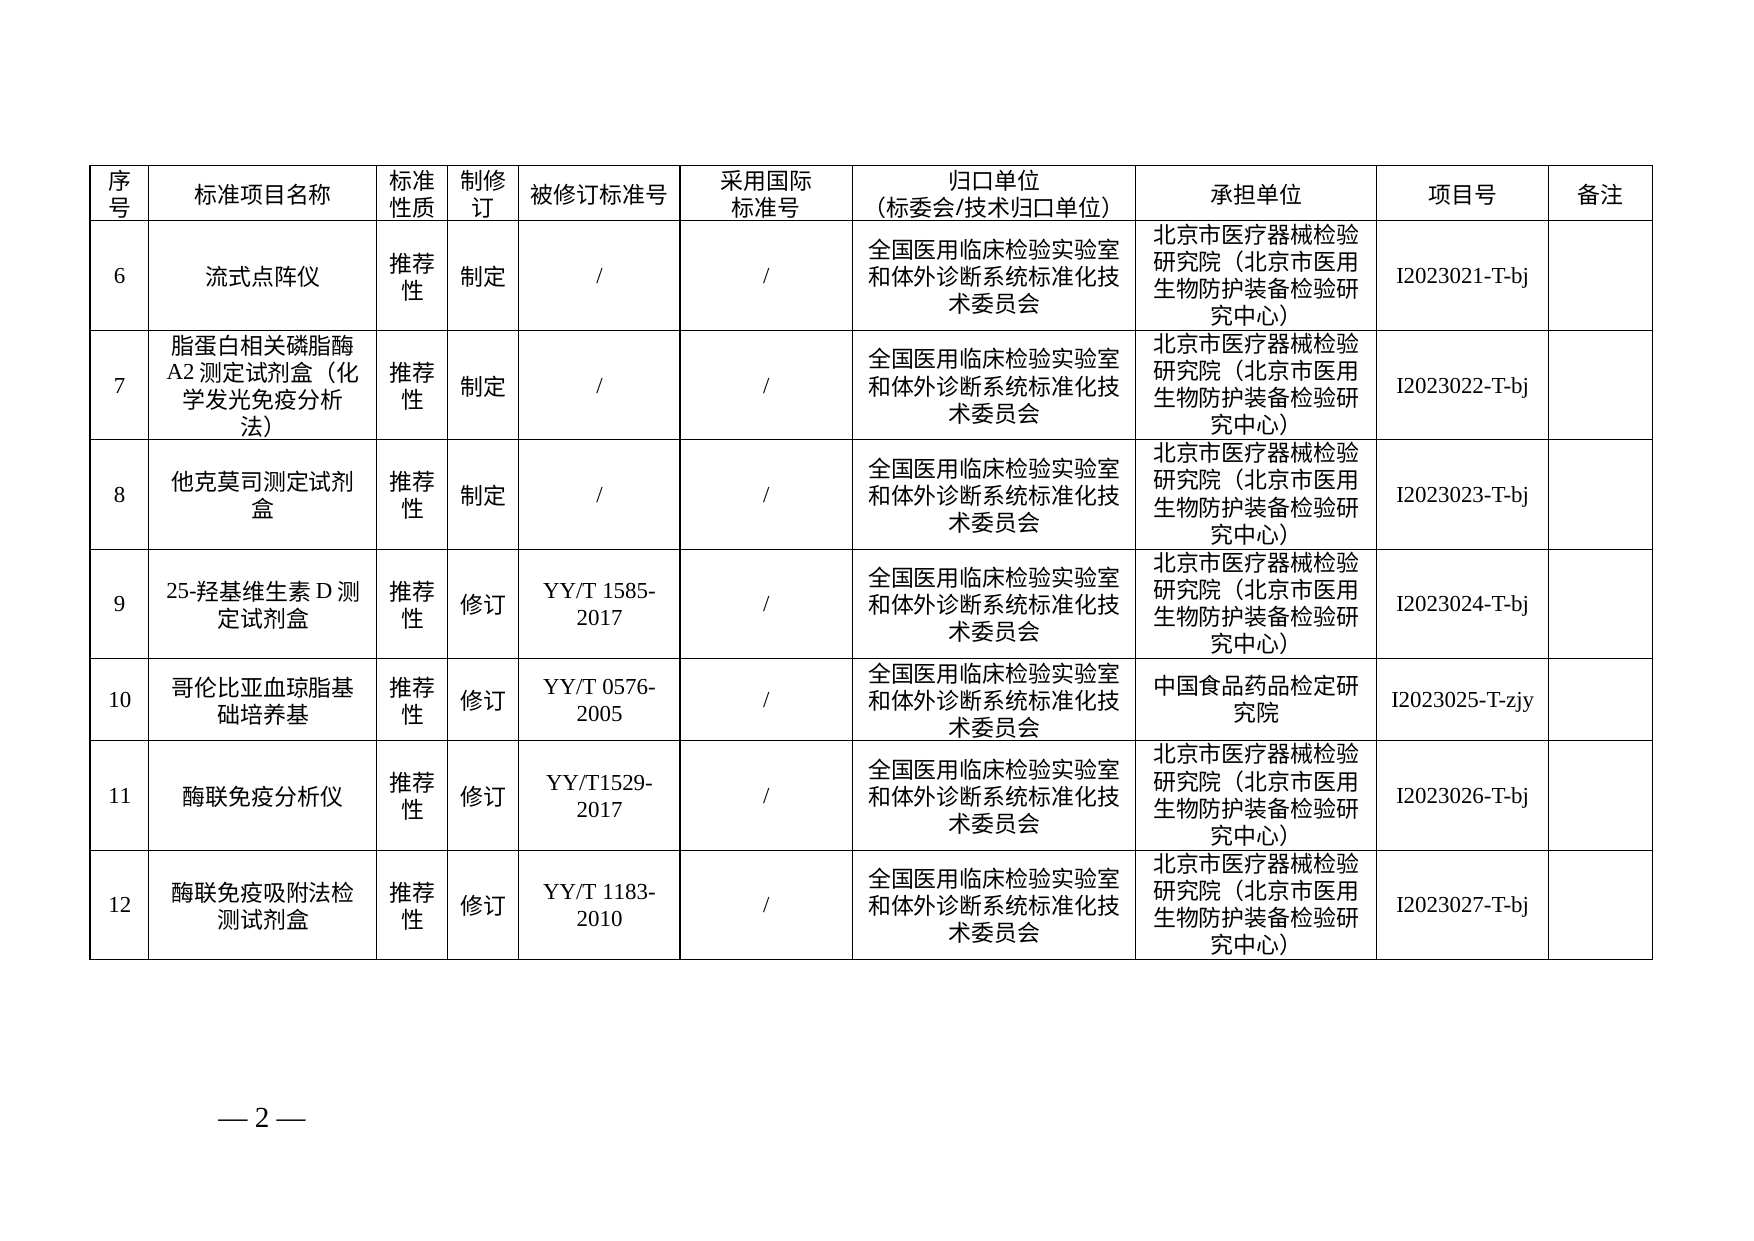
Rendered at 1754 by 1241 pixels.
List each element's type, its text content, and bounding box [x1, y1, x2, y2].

table_cell 北京市医疗器械检验研究院（北京市医用生物防护装备检验研究中心） [1136, 550, 1376, 658]
table_cell [1549, 331, 1652, 439]
table_cell [1549, 440, 1652, 548]
table_cell 全国医用临床检验实验室和体外诊断系统标准化技术委员会 [853, 659, 1135, 740]
table_cell 全国医用临床检验实验室和体外诊断系统标准化技术委员会 [853, 741, 1135, 849]
table_cell / [519, 440, 679, 548]
table_cell YY/T 0576-2005 [519, 659, 679, 740]
table_cell / [519, 221, 679, 330]
table_header 采用国际 标准号 [681, 166, 852, 220]
table_cell 流式点阵仪 [149, 221, 376, 330]
table_header 归口单位 （标委会/技术归口单位） [853, 166, 1135, 220]
table_header 项目号 [1377, 166, 1548, 220]
table_cell YY/T1529-2017 [519, 741, 679, 849]
table_cell / [519, 331, 679, 439]
table_cell / [681, 221, 852, 330]
table_cell 推荐性 [377, 440, 447, 548]
table_cell 修订 [448, 550, 518, 658]
table_cell 酶联免疫吸附法检测试剂盒 [149, 851, 376, 959]
table_cell YY/T 1183-2010 [519, 851, 679, 959]
table_cell / [681, 550, 852, 658]
table_cell 8 [91, 440, 148, 548]
table_cell 修订 [448, 659, 518, 740]
table_cell I2023026-T-bj [1377, 741, 1548, 849]
table_cell [1549, 659, 1652, 740]
table_cell 中国食品药品检定研究院 [1136, 659, 1376, 740]
table_cell I2023023-T-bj [1377, 440, 1548, 548]
table_cell I2023022-T-bj [1377, 331, 1548, 439]
table_cell 全国医用临床检验实验室和体外诊断系统标准化技术委员会 [853, 331, 1135, 439]
table_cell 7 [91, 331, 148, 439]
table_cell 北京市医疗器械检验研究院（北京市医用生物防护装备检验研究中心） [1136, 221, 1376, 330]
table_cell I2023024-T-bj [1377, 550, 1548, 658]
table_cell I2023027-T-bj [1377, 851, 1548, 959]
table_cell / [681, 741, 852, 849]
table_cell 脂蛋白相关磷脂酶A2测定试剂盒（化学发光免疫分析法） [149, 331, 376, 439]
table_cell I2023021-T-bj [1377, 221, 1548, 330]
table_cell / [681, 659, 852, 740]
table_header 标准性质 [377, 166, 447, 220]
table_cell [1549, 550, 1652, 658]
table_cell 制定 [448, 440, 518, 548]
table_cell 全国医用临床检验实验室和体外诊断系统标准化技术委员会 [853, 851, 1135, 959]
table_cell 北京市医疗器械检验研究院（北京市医用生物防护装备检验研究中心） [1136, 851, 1376, 959]
table_cell I2023025-T-zjy [1377, 659, 1548, 740]
table_cell 推荐性 [377, 851, 447, 959]
table_header 制修订 [448, 166, 518, 220]
table_cell YY/T 1585-2017 [519, 550, 679, 658]
table_cell 推荐性 [377, 550, 447, 658]
table_cell 推荐性 [377, 741, 447, 849]
table_cell 10 [91, 659, 148, 740]
table_cell 北京市医疗器械检验研究院（北京市医用生物防护装备检验研究中心） [1136, 741, 1376, 849]
table_header 序号 [91, 166, 148, 220]
table_cell 推荐性 [377, 659, 447, 740]
table_cell 酶联免疫分析仪 [149, 741, 376, 849]
table_cell / [681, 440, 852, 548]
table_cell / [681, 851, 852, 959]
table_cell 11 [91, 741, 148, 849]
table_cell 他克莫司测定试剂盒 [149, 440, 376, 548]
table_cell 6 [91, 221, 148, 330]
table_cell 12 [91, 851, 148, 959]
table_cell 25-羟基维生素D测定试剂盒 [149, 550, 376, 658]
table_header 被修订标准号 [519, 166, 679, 220]
table_cell 全国医用临床检验实验室和体外诊断系统标准化技术委员会 [853, 221, 1135, 330]
table_header 备注 [1549, 166, 1652, 220]
table_cell 北京市医疗器械检验研究院（北京市医用生物防护装备检验研究中心） [1136, 331, 1376, 439]
table_cell 全国医用临床检验实验室和体外诊断系统标准化技术委员会 [853, 550, 1135, 658]
table_cell 推荐性 [377, 331, 447, 439]
table_cell 全国医用临床检验实验室和体外诊断系统标准化技术委员会 [853, 440, 1135, 548]
table_header 标准项目名称 [149, 166, 376, 220]
table_cell / [681, 331, 852, 439]
table_cell [1549, 221, 1652, 330]
table_cell 北京市医疗器械检验研究院（北京市医用生物防护装备检验研究中心） [1136, 440, 1376, 548]
table_cell 修订 [448, 741, 518, 849]
table_header 承担单位 [1136, 166, 1376, 220]
table_cell 哥伦比亚血琼脂基础培养基 [149, 659, 376, 740]
table_cell 制定 [448, 331, 518, 439]
table_cell 9 [91, 550, 148, 658]
table_cell [1549, 741, 1652, 849]
table_cell 修订 [448, 851, 518, 959]
table_cell [1549, 851, 1652, 959]
table_cell 推荐性 [377, 221, 447, 330]
table_cell 制定 [448, 221, 518, 330]
